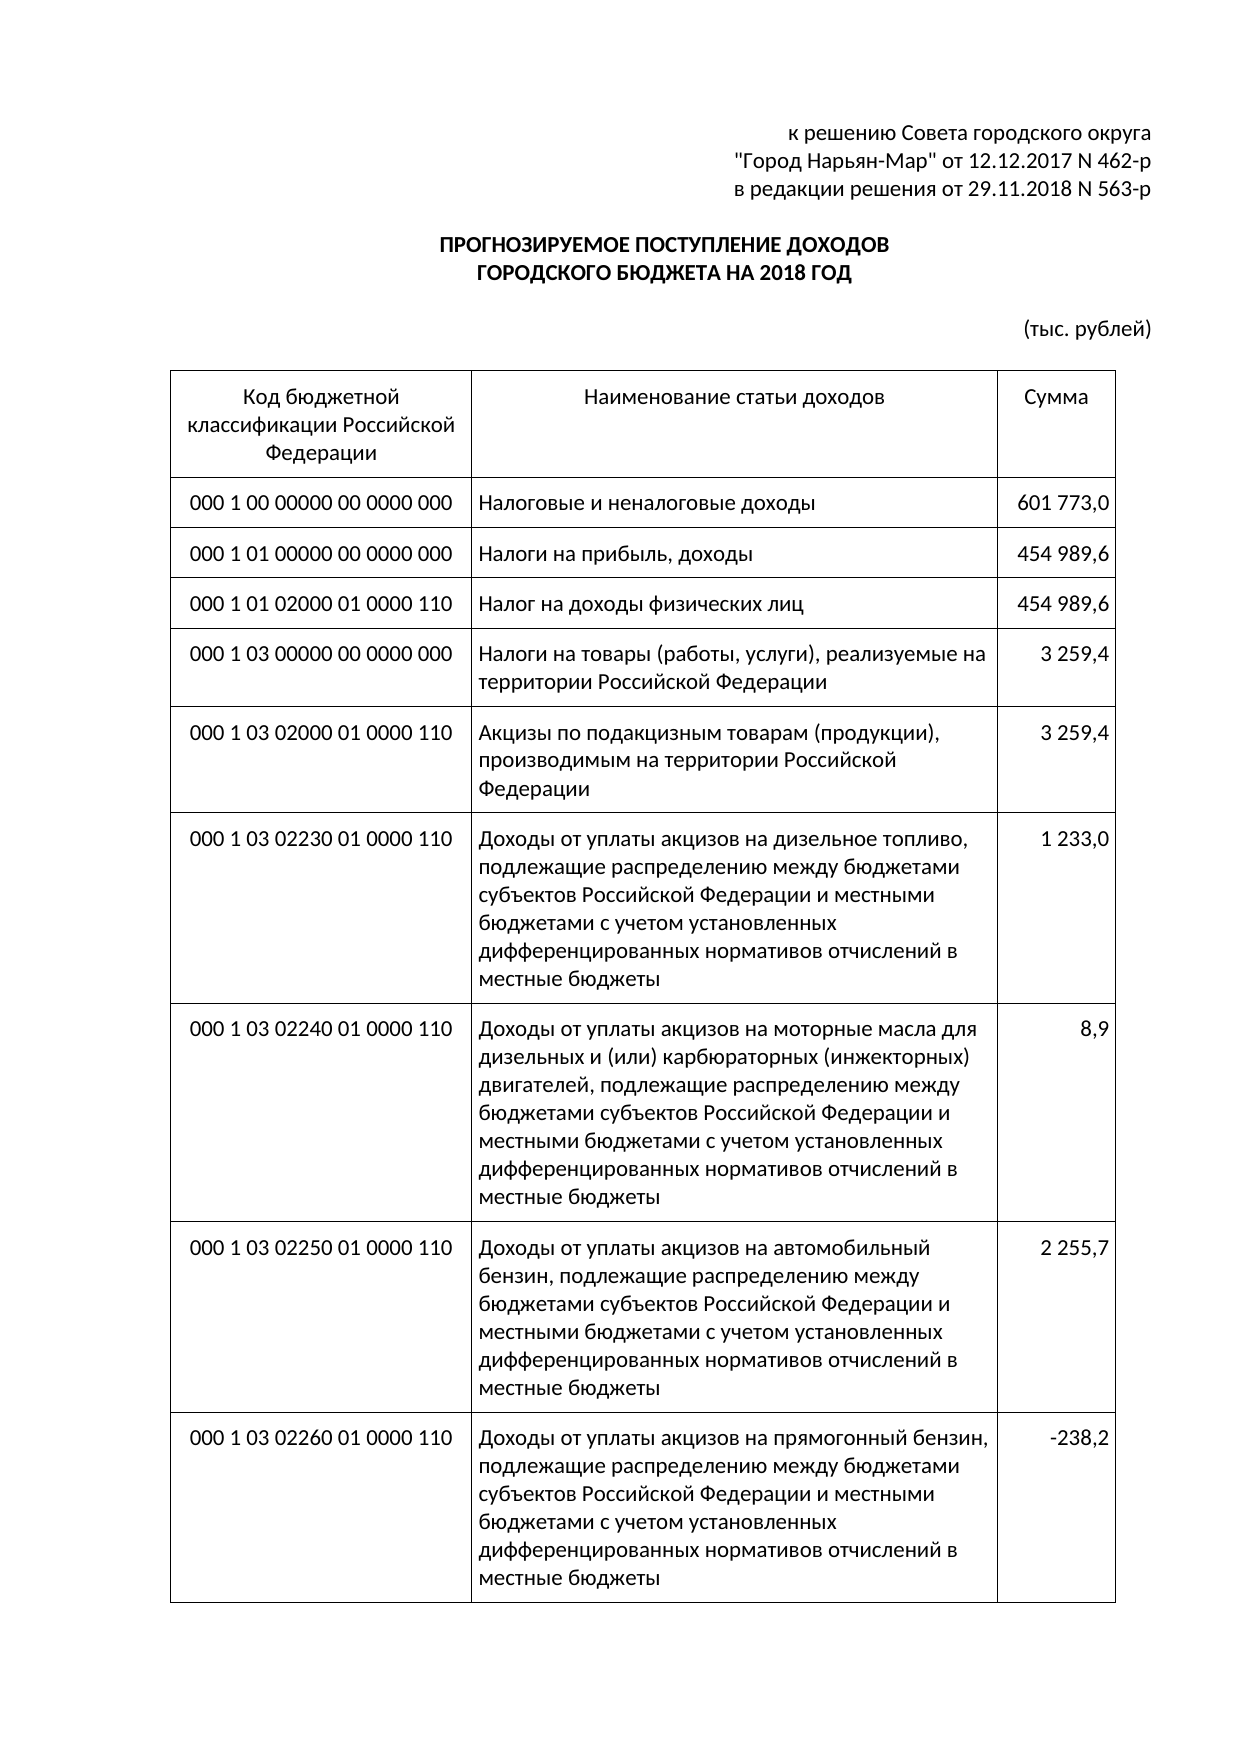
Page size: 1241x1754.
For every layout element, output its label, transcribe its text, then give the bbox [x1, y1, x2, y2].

table_cell 000 1 03 02230 01 0000 110 [171, 813, 471, 1003]
table_cell 454 989,6 [998, 578, 1115, 628]
table_cell 1 233,0 [998, 813, 1115, 1003]
table_cell 000 1 01 02000 01 0000 110 [171, 578, 471, 628]
table_cell 454 989,6 [998, 528, 1115, 577]
table_cell -238,2 [998, 1413, 1115, 1602]
table_cell Акцизы по подакцизным товарам (продукции), производимым на территории Российской Федерации [472, 707, 997, 812]
table_cell Налог на доходы физических лиц [472, 578, 997, 628]
table_header Код бюджетной классификации Российской Федерации [171, 371, 471, 477]
table_header Сумма [998, 371, 1115, 477]
text к решению Совета городского округа [177, 118, 1152, 146]
table_cell 000 1 03 00000 00 0000 000 [171, 629, 471, 706]
text (тыс. рублей) [177, 314, 1152, 342]
table_cell 3 259,4 [998, 629, 1115, 706]
table_cell Налоги на товары (работы, услуги), реализуемые на территории Российской Федерации [472, 629, 997, 706]
table_cell Доходы от уплаты акцизов на моторные масла для дизельных и (или) карбюраторных (инжекторных) двигателей, подлежащие распределению между бюджетами субъектов Российской Федерации и местными бюджетами с учетом установленных дифференцированных нормативов отчислений в местные бюджеты [472, 1004, 997, 1221]
table_cell 000 1 03 02240 01 0000 110 [171, 1004, 471, 1221]
table_cell 601 773,0 [998, 478, 1115, 527]
table_cell Налоги на прибыль, доходы [472, 528, 997, 577]
table_cell 000 1 03 02000 01 0000 110 [171, 707, 471, 812]
table_cell 000 1 01 00000 00 0000 000 [171, 528, 471, 577]
title ГОРОДСКОГО БЮДЖЕТА НА 2018 ГОД [177, 258, 1152, 286]
title ПРОГНОЗИРУЕМОЕ ПОСТУПЛЕНИЕ ДОХОДОВ [177, 230, 1152, 258]
table_cell 000 1 03 02260 01 0000 110 [171, 1413, 471, 1602]
table_cell Доходы от уплаты акцизов на дизельное топливо, подлежащие распределению между бюджетами субъектов Российской Федерации и местными бюджетами с учетом установленных дифференцированных нормативов отчислений в местные бюджеты [472, 813, 997, 1003]
table_cell 8,9 [998, 1004, 1115, 1221]
table_cell 3 259,4 [998, 707, 1115, 812]
table_cell 2 255,7 [998, 1222, 1115, 1412]
table_cell Доходы от уплаты акцизов на прямогонный бензин, подлежащие распределению между бюджетами субъектов Российской Федерации и местными бюджетами с учетом установленных дифференцированных нормативов отчислений в местные бюджеты [472, 1413, 997, 1602]
table_cell 000 1 00 00000 00 0000 000 [171, 478, 471, 527]
text в редакции решения от 29.11.2018 N 563-р [177, 174, 1152, 202]
table_header Наименование статьи доходов [472, 371, 997, 477]
table_cell Доходы от уплаты акцизов на автомобильный бензин, подлежащие распределению между бюджетами субъектов Российской Федерации и местными бюджетами с учетом установленных дифференцированных нормативов отчислений в местные бюджеты [472, 1222, 997, 1412]
text "Город Нарьян-Мар" от 12.12.2017 N 462-р [177, 146, 1152, 174]
table_cell Налоговые и неналоговые доходы [472, 478, 997, 527]
table_cell 000 1 03 02250 01 0000 110 [171, 1222, 471, 1412]
